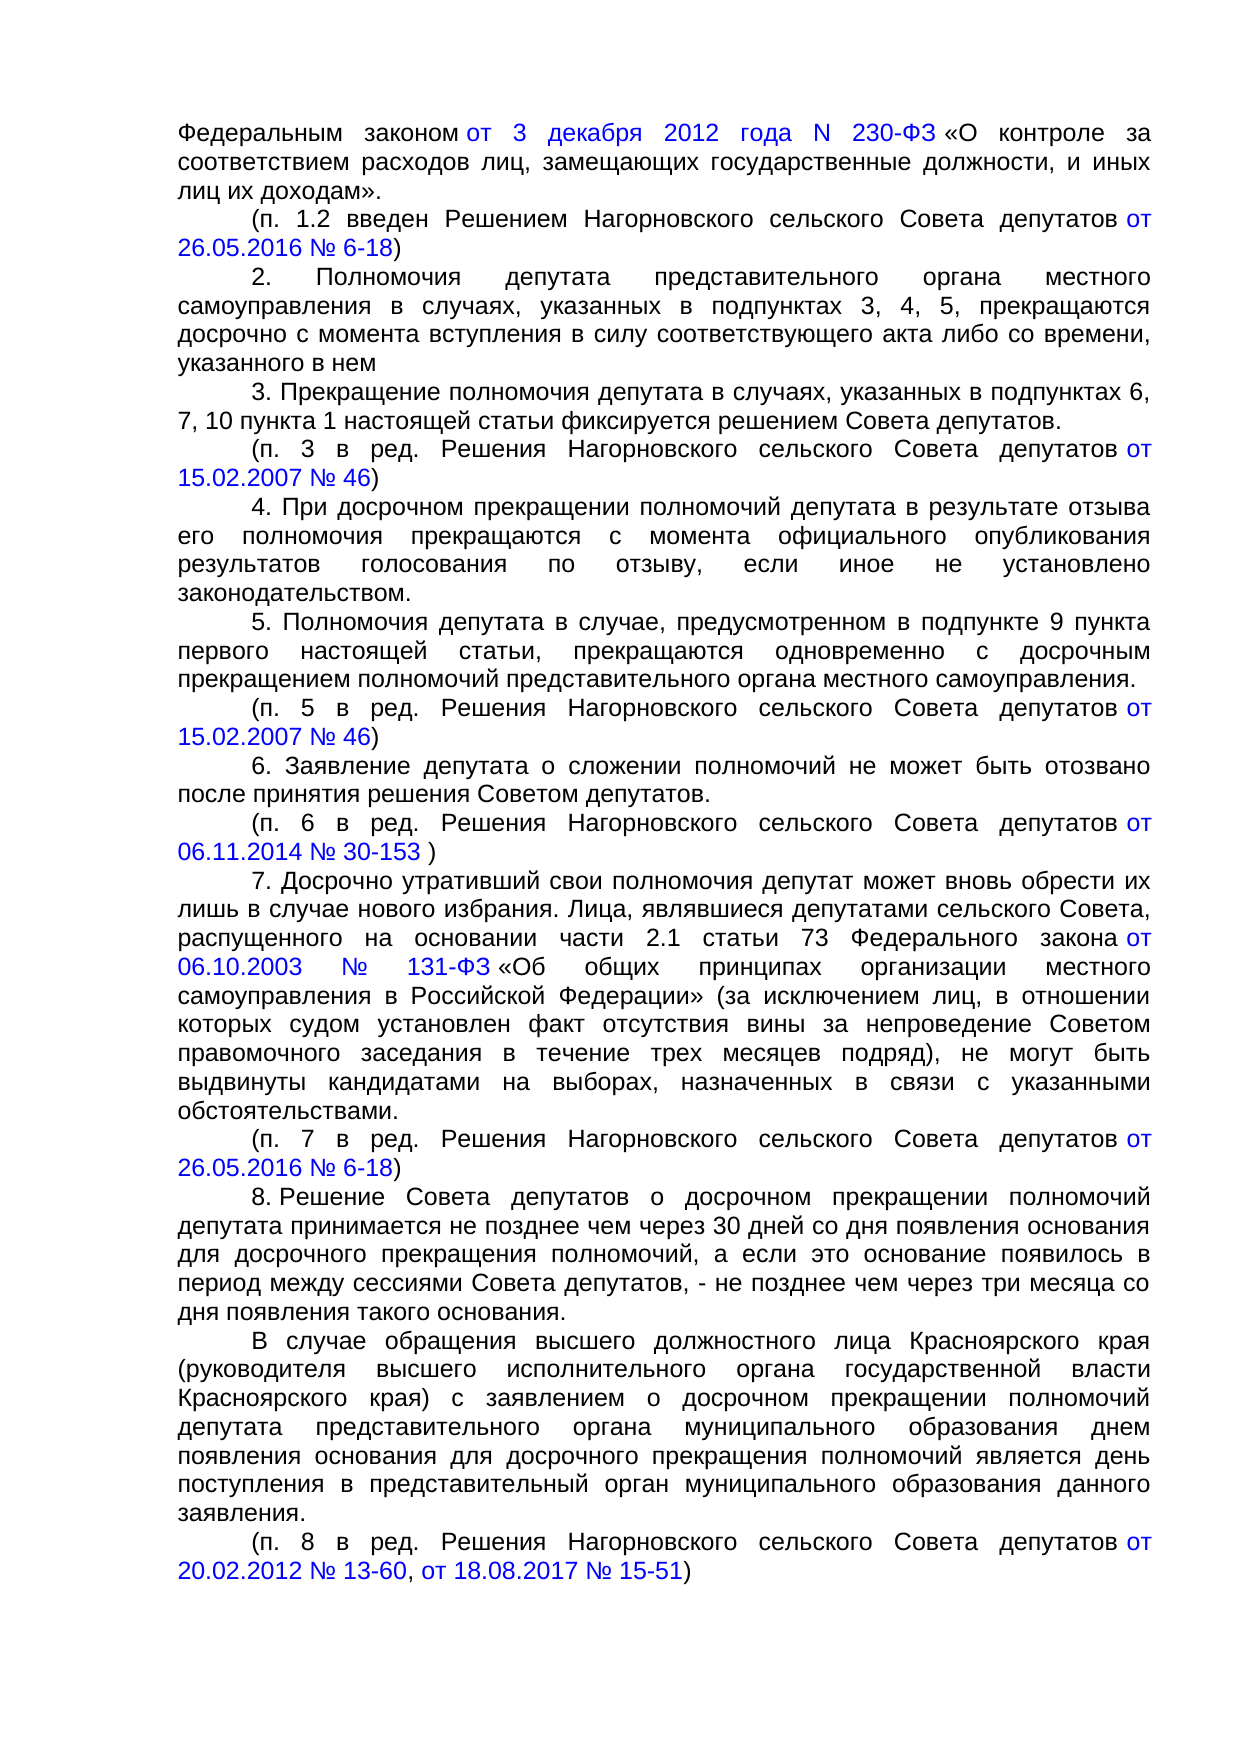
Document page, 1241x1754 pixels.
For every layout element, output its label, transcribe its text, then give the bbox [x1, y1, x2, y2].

text 5. Полномочия депутата в случае, предусмотренном в подпункте 9 пункта первого настоящей статьи, прекращаются одновременно с досрочным прекращением полномочий представительного органа местного самоуправления. [177, 607, 1152, 693]
text 4. При досрочном прекращении полномочий депутата в результате отзыва его полномочия прекращаются с момента официального опубликования результатов голосования по отзыву, если иное не установлено законодательством. [177, 492, 1152, 607]
text (п. 5 в ред. Решения Нагорновского сельского Совета депутатов от 15.02.2007 № 46) [177, 693, 1152, 751]
text (п. 8 в ред. Решения Нагорновского сельского Совета депутатов от 20.02.2012 № 13-60, от 18.08.2017 № 15-51) [177, 1527, 1152, 1584]
text (п. 7 в ред. Решения Нагорновского сельского Совета депутатов от 26.05.2016 № 6-18) [177, 1124, 1152, 1182]
text 8. Решение Совета депутатов о досрочном прекращении полномочий депутата принимается не позднее чем через 30 дней со дня появления основания для досрочного прекращения полномочий, а если это основание появилось в период между сессиями Совета депутатов, - не позднее чем через три месяца со дня появления такого основания. [177, 1182, 1152, 1326]
text 6. Заявление депутата о сложении полномочий не может быть отозвано после принятия решения Советом депутатов. [177, 751, 1152, 808]
text 2. Полномочия депутата представительного органа местного самоуправления в случаях, указанных в подпунктах 3, 4, 5, прекращаются досрочно с момента вступления в силу соответствующего акта либо со времени, указанного в нем [177, 262, 1152, 377]
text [177, 118, 1152, 204]
text 7. Досрочно утративший свои полномочия депутат может вновь обрести их лишь в случае нового избрания. Лица, являвшиеся депутатами сельского Совета, распущенного на основании части 2.1 статьи 73 Федерального закона от 06.10.2003 № 131-ФЗ «Об общих принципах организации местного самоуправления в Российской Федерации» (за исключением лиц, в отношении которых судом установлен факт отсутствия вины за непроведение Советом правомочного заседания в течение трех месяцев подряд), не могут быть выдвинуты кандидатами на выборах, назначенных в связи с указанными обстоятельствами. [177, 866, 1152, 1124]
text 3. Прекращение полномочия депутата в случаях, указанных в подпунктах 6, 7, 10 пункта 1 настоящей статьи фиксируется решением Совета депутатов. [177, 377, 1152, 434]
text (п. 6 в ред. Решения Нагорновского сельского Совета депутатов от 06.11.2014 № 30-153 ) [177, 808, 1152, 866]
text (п. 1.2 введен Решением Нагорновского сельского Совета депутатов от 26.05.2016 № 6-18) [177, 204, 1152, 262]
text В случае обращения высшего должностного лица Красноярского края (руководителя высшего исполнительного органа государственной власти Красноярского края) с заявлением о досрочном прекращении полномочий депутата представительного органа муниципального образования днем появления основания для досрочного прекращения полномочий является день поступления в представительный орган муниципального образования данного заявления. [177, 1326, 1152, 1527]
text (п. 3 в ред. Решения Нагорновского сельского Совета депутатов от 15.02.2007 № 46) [177, 434, 1152, 492]
